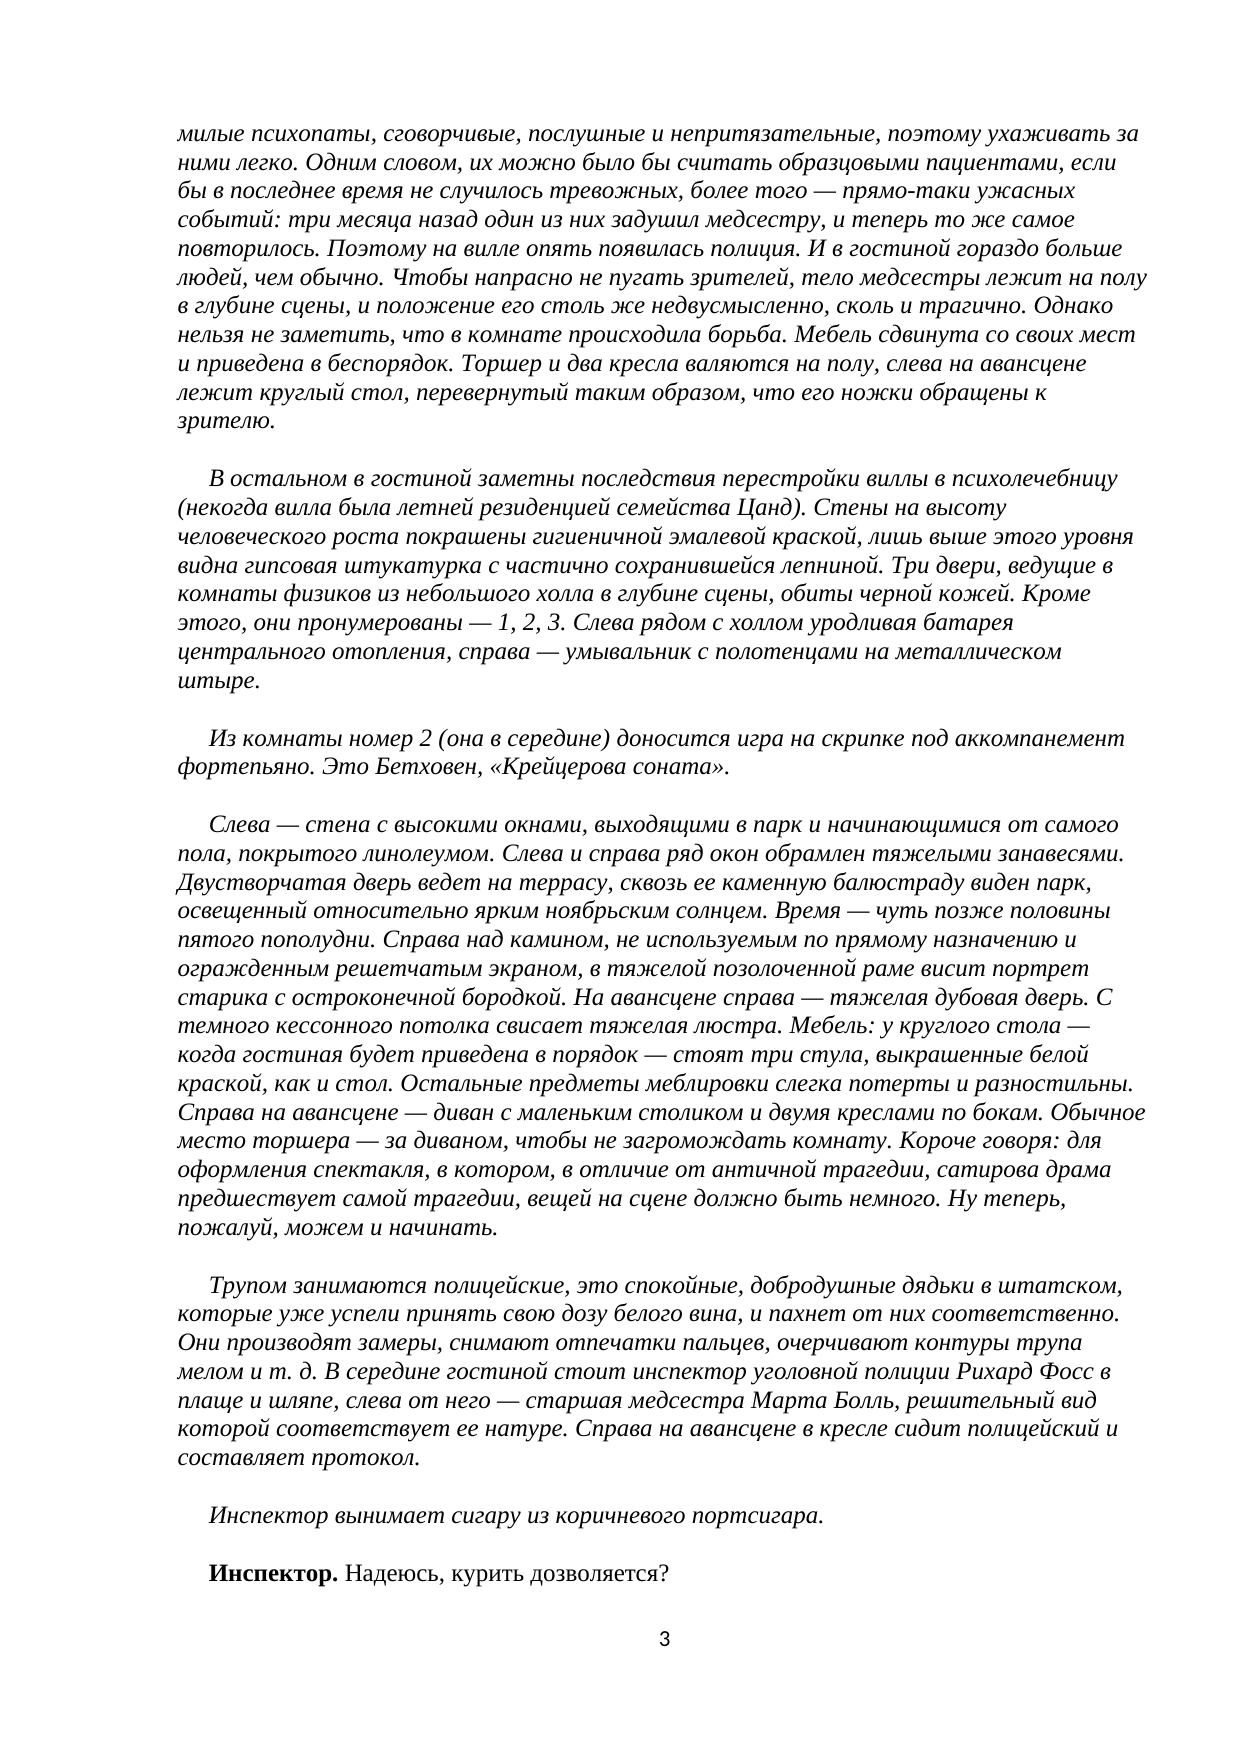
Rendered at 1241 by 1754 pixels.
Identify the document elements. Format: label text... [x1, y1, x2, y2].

text Слева — стена с высокими окнами, выходящими в парк и начинающимися от самого пола, покрытого линолеумом. Слева и справа ряд окон обрамлен тяжелыми занавесями. Двустворчатая дверь ведет на террасу, сквозь ее каменную балюстраду виден парк, освещенный относительно ярким ноябрьским солнцем. Время — чуть позже половины пятого пополудни. Справа над камином, не используемым по прямому назначению и огражденным решетчатым экраном, в тяжелой позолоченной раме висит портрет старика с остроконечной бородкой. На авансцене справа — тяжелая дубовая дверь. С темного кессонного потолка свисает тяжелая люстра. Мебель: у круглого стола — когда гостиная будет приведена в порядок — стоят три стула, выкрашенные белой краской, как и стол. Остальные предметы меблировки слегка потерты и разностильны. Справа на авансцене — диван с маленьким столиком и двумя креслами по бокам. Обычное место торшера — за диваном, чтобы не загромождать комнату. Короче говоря: для оформления спектакля, в котором, в отличие от античной трагедии, сатирова драма предшествует самой трагедии, вещей на сцене должно быть немного. Ну теперь, пожалуй, можем и начинать. [177, 809, 1152, 1241]
text Инспектор вынимает сигару из коричневого портсигара. [177, 1500, 1152, 1529]
text Инспектор. Надеюсь, курить дозволяется? [177, 1558, 1152, 1587]
text Трупом занимаются полицейские, это спокойные, добродушные дядьки в штатском, которые уже успели принять свою дозу белого вина, и пахнет от них соответственно. Они производят замеры, снимают отпечатки пальцев, очерчивают контуры трупа мелом и т. д. В середине гостиной стоит инспектор уголовной полиции Рихард Фосс в плаще и шляпе, слева от него — старшая медсестра Марта Болль, решительный вид которой соответствует ее натуре. Справа на авансцене в кресле сидит полицейский и составляет протокол. [177, 1270, 1152, 1471]
text В остальном в гостиной заметны последствия перестройки виллы в психолечебницу (некогда вилла была летней резиденцией семейства Цанд). Стены на высоту человеческого роста покрашены гигиеничной эмалевой краской, лишь выше этого уровня видна гипсовая штукатурка с частично сохранившейся лепниной. Три двери, ведущие в комнаты физиков из небольшого холла в глубине сцены, обиты черной кожей. Кроме этого, они пронумерованы — 1, 2, 3. Слева рядом с холлом уродливая батарея центрального отопления, справа — умывальник с полотенцами на металлическом штыре. [177, 463, 1152, 693]
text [177, 118, 1152, 434]
text Из комнаты номер 2 (она в середине) доносится игра на скрипке под аккомпанемент фортепьяно. Это Бетховен, «Крейцерова соната». [177, 723, 1152, 780]
